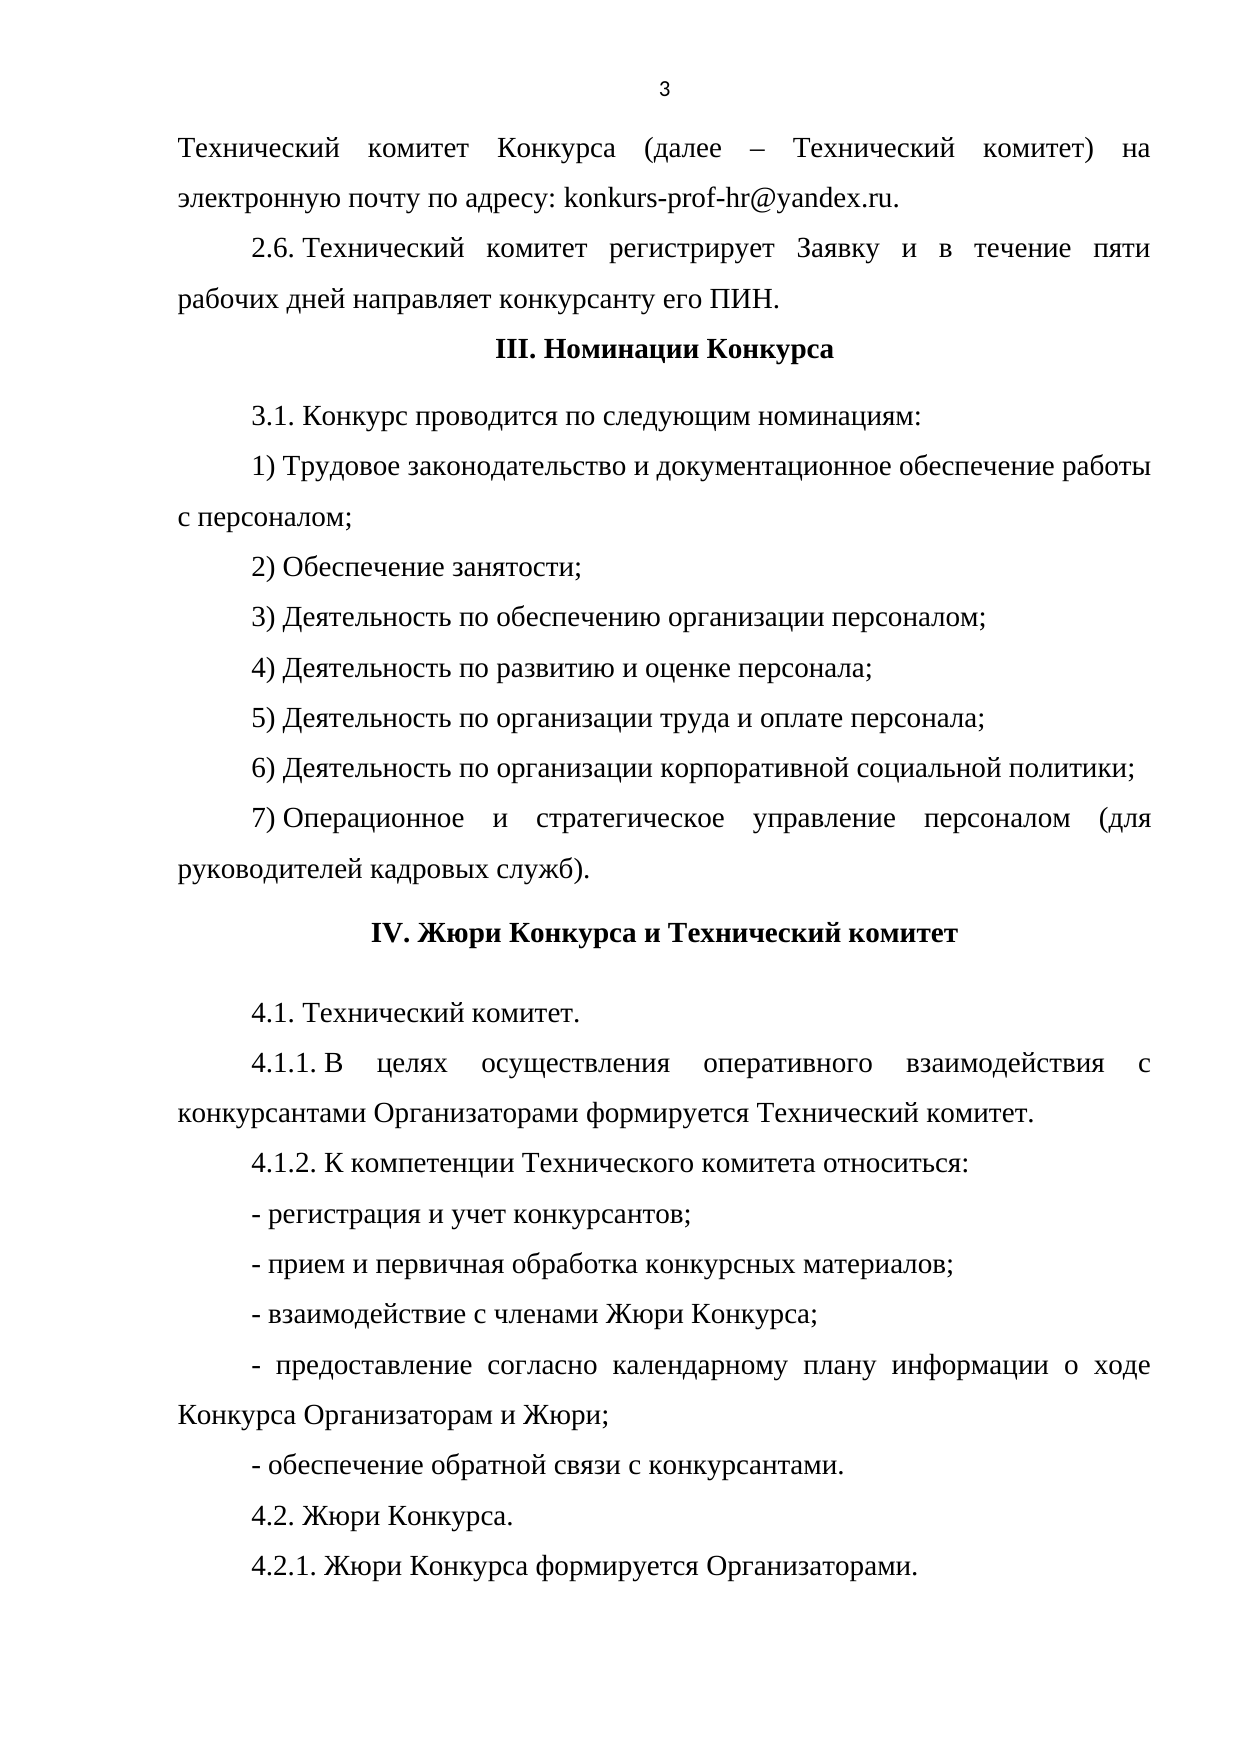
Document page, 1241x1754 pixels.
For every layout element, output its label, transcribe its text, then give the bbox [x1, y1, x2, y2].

text 2) Обеспечение занятости; [177, 549, 1152, 583]
text 4.1.2. К компетенции Технического комитета относиться: [177, 1146, 1152, 1179]
text 4.1.1. В целях осуществления оперативного взаимодействия с конкурсантами Организаторами формируется Технический комитет. [177, 1045, 1152, 1129]
text 4.1. Технический комитет. [177, 995, 1152, 1028]
text 7) Операционное и стратегическое управление персоналом (для руководителей кадровых служб). [177, 801, 1152, 884]
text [177, 130, 1152, 214]
text - взаимодействие с членами Жюри Конкурса; [177, 1297, 1152, 1330]
text 4.2.1. Жюри Конкурса формируется Организаторами. [177, 1548, 1152, 1582]
text 3) Деятельность по обеспечению организации персоналом; [177, 599, 1152, 633]
text 6) Деятельность по организации корпоративной социальной политики; [177, 750, 1152, 784]
text 5) Деятельность по организации труда и оплате персонала; [177, 700, 1152, 733]
text 4.2. Жюри Конкурса. [177, 1498, 1152, 1531]
text - прием и первичная обработка конкурсных материалов; [177, 1246, 1152, 1280]
text 3.1. Конкурс проводится по следующим номинациям: [177, 398, 1152, 432]
text 4) Деятельность по развитию и оценке персонала; [177, 650, 1152, 683]
text - обеспечение обратной связи с конкурсантами. [177, 1447, 1152, 1481]
text IV. Жюри Конкурса и Технический комитет [177, 916, 1152, 949]
text - регистрация и учет конкурсантов; [177, 1196, 1152, 1229]
text - предоставление согласно календарному плану информации о ходе Конкурса Организаторам и Жюри; [177, 1347, 1152, 1431]
text 1) Трудовое законодательство и документационное обеспечение работы с персоналом; [177, 448, 1152, 532]
text III. Номинации Конкурса [177, 331, 1152, 364]
text 2.6. Технический комитет регистрирует Заявку и в течение пяти рабочих дней направляет конкурсанту его ПИН. [177, 230, 1152, 314]
